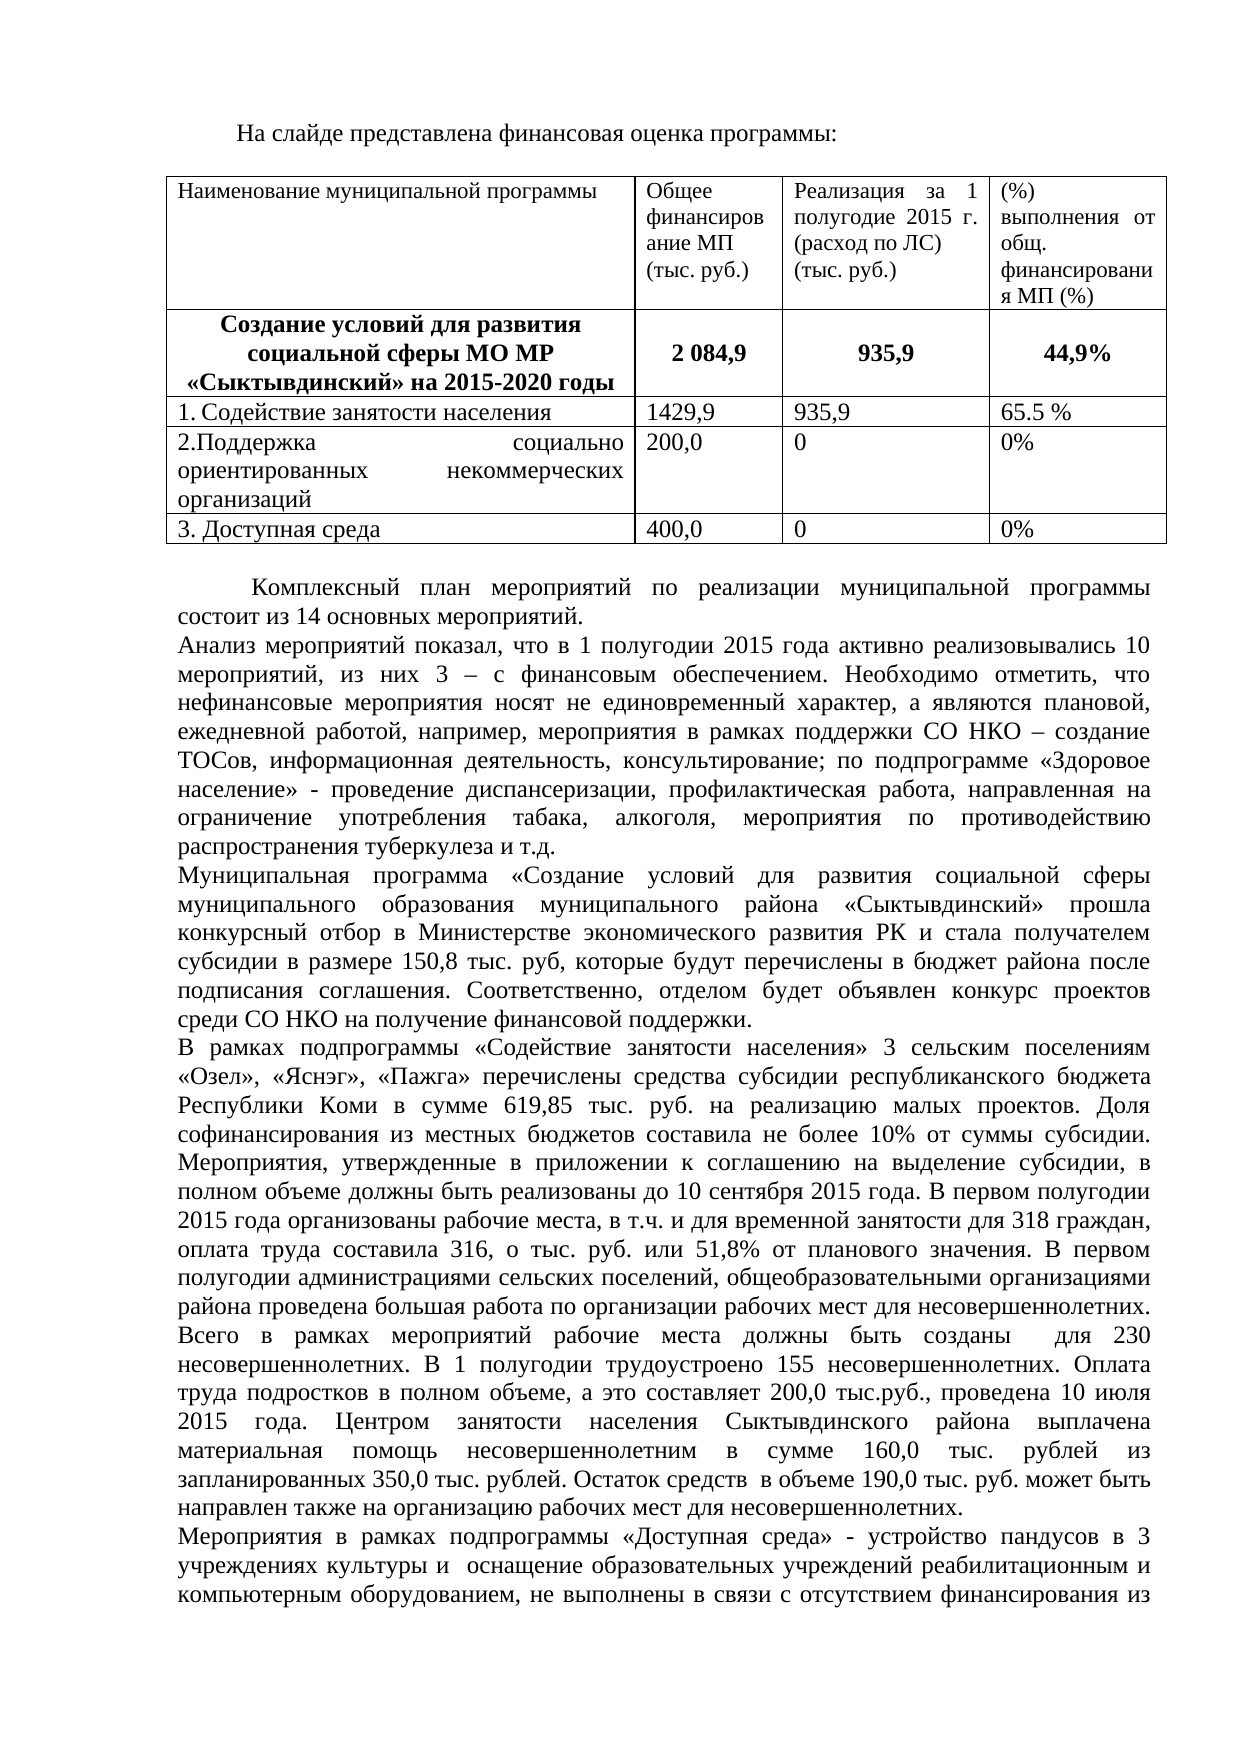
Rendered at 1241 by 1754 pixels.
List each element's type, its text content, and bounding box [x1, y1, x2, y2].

table_cell 0 [783, 514, 989, 543]
table_cell 400,0 [636, 514, 782, 543]
text В рамках подпрограммы «Содействие занятости населения» 3 сельским поселениям «Озел», «Яснэг», «Пажга» перечислены средства субсидии республиканского бюджета Республики Коми в сумме 619,85 тыс. руб. на реализацию малых проектов. Доля софинансирования из местных бюджетов составила не более 10% от суммы субсидии. Мероприятия, утвержденные в приложении к соглашению на выделение субсидии, в полном объеме должны быть реализованы до 10 сентября 2015 года. В первом полугодии 2015 года организованы рабочие места, в т.ч. и для временной занятости для 318 граждан, оплата труда составила 316, о тыс. руб. или 51,8% от планового значения. В первом полугодии администрациями сельских поселений, общеобразовательными организациями района проведена большая работа по организации рабочих мест для несовершеннолетних. Всего в рамках мероприятий рабочие места должны быть созданы для 230 несовершеннолетних. В 1 полугодии трудоустроено 155 несовершеннолетних. Оплата труда подростков в полном объеме, а это составляет 200,0 тыс.руб., проведена 10 июля 2015 года. Центром занятости населения Сыктывдинского района выплачена материальная помощь несовершеннолетним в сумме 160,0 тыс. рублей из запланированных 350,0 тыс. рублей. Остаток средств в объеме 190,0 тыс. руб. может быть направлен также на организацию рабочих мест для несовершеннолетних. [177, 1032, 1152, 1521]
table_cell 44,9% [990, 310, 1166, 396]
table_cell 3. Доступная среда [167, 514, 634, 543]
table_cell Создание условий для развития социальной сферы МО МР «Сыктывдинский» на 2015-2020 годы [167, 310, 634, 396]
table_cell 2.Поддержка социально ориентированных некоммерческих организаций [167, 427, 634, 513]
table_cell 935,9 [783, 397, 989, 426]
text На слайде представлена финансовая оценка программы: [177, 118, 1152, 147]
table_cell 0 [783, 427, 989, 513]
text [177, 1521, 1152, 1607]
text Муниципальная программа «Создание условий для развития социальной сферы муниципального образования муниципального района «Сыктывдинский» прошла конкурсный отбор в Министерстве экономического развития РК и стала получателем субсидии в размере 150,8 тыс. руб, которые будут перечислены в бюджет района после подписания соглашения. Соответственно, отделом будет объявлен конкурс проектов среди СО НКО на получение финансовой поддержки. [177, 860, 1152, 1032]
table_cell 0% [990, 427, 1166, 513]
table_cell 2 084,9 [636, 310, 782, 396]
table_header Реализация за 1 полугодие 2015 г. (расход по ЛС) (тыс. руб.) [783, 177, 989, 308]
table_cell 1. Содействие занятости населения [167, 397, 634, 426]
table_cell 935,9 [783, 310, 989, 396]
table_header (%) выполнения от общ. финансирования МП (%) [990, 177, 1166, 308]
table_header Наименование муниципальной программы [167, 177, 634, 308]
table_cell 1429,9 [636, 397, 782, 426]
table_header Общее финансирование МП (тыс. руб.) [636, 177, 782, 308]
text Комплексный план мероприятий по реализации муниципальной программы состоит из 14 основных мероприятий. [177, 572, 1152, 630]
text Анализ мероприятий показал, что в 1 полугодии 2015 года активно реализовывались 10 мероприятий, из них 3 – с финансовым обеспечением. Необходимо отметить, что нефинансовые мероприятия носят не единовременный характер, а являются плановой, ежедневной работой, например, мероприятия в рамках поддержки СО НКО – создание ТОСов, информационная деятельность, консультирование; по подпрограмме «Здоровое население» - проведение диспансеризации, профилактическая работа, направленная на ограничение употребления табака, алкоголя, мероприятия по противодействию распространения туберкулеза и т.д. [177, 630, 1152, 860]
table_cell 200,0 [636, 427, 782, 513]
table_cell 0% [990, 514, 1166, 543]
table_cell 65.5 % [990, 397, 1166, 426]
